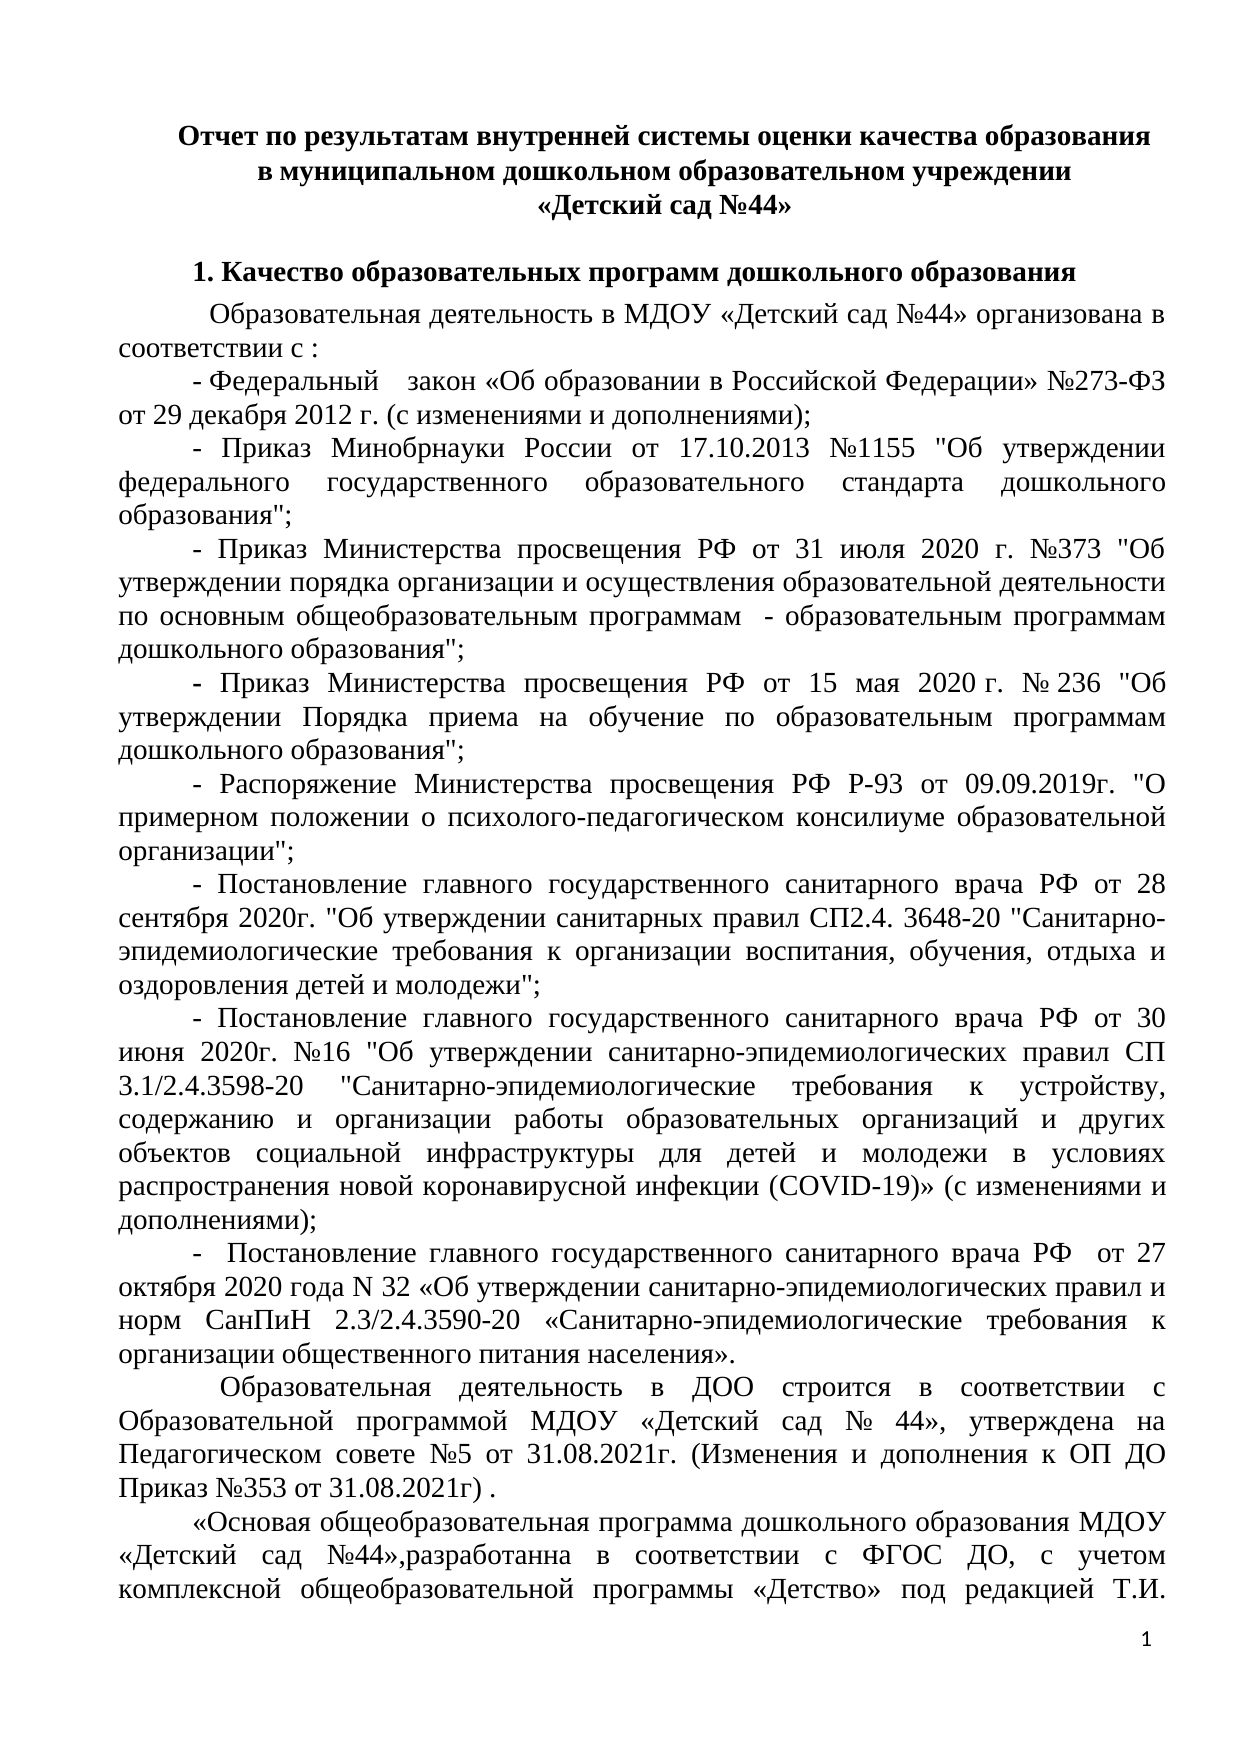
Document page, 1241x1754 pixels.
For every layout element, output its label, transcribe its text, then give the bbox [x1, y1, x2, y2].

text Отчет по результатам внутренней системы оценки качества образования в муниципальном дошкольном образовательном учреждении [177, 118, 1152, 187]
text - Постановление главного государственного санитарного врача РФ от 28 сентября 2020г. "Об утверждении санитарных правил СП2.4. 3648-20 "Санитарно-эпидемиологические требования к организации воспитания, обучения, отдыха и оздоровления детей и молодежи"; [118, 866, 1167, 1001]
text - Приказ Министерства просвещения РФ от 31 июля 2020 г. №373 "Об утверждении порядка организации и осуществления образовательной деятельности по основным общеобразовательным программам - образовательным программам дошкольного образования"; [118, 531, 1167, 665]
text - Приказ Министерства просвещения РФ от 15 мая 2020 г. № 236 "Об утверждении Порядка приема на обучение по образовательным программам дошкольного образования"; [118, 665, 1167, 766]
text - Приказ Минобрнауки России от 17.10.2013 №1155 "Об утверждении федерального государственного образовательного стандарта дошкольного образования"; [118, 430, 1167, 531]
text Образовательная деятельность в МДОУ «Детский сад №44» организована в соответствии с : [118, 296, 1167, 363]
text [118, 1504, 1167, 1604]
text 1. Качество образовательных программ дошкольного образования [118, 254, 1167, 288]
text - Постановление главного государственного санитарного врача РФ от 30 июня 2020г. №16 "Об утверждении санитарно-эпидемиологических правил СП 3.1/2.4.3598-20 "Санитарно-эпидемиологические требования к устройству, содержанию и организации работы образовательных организаций и других объектов социальной инфраструктуры для детей и молодежи в условиях распространения новой коронавирусной инфекции (COVID-19)» (с изменениями и дополнениями); [118, 1001, 1167, 1235]
text «Детский сад №44» [177, 187, 1152, 221]
text - Постановление главного государственного санитарного врача РФ от 27 октября 2020 года N 32 «Об утверждении санитарно-эпидемиологических правил и норм СанПиН 2.3/2.4.3590-20 «Санитарно-эпидемиологические требования к организации общественного питания населения». [118, 1235, 1167, 1369]
text - Федеральный закон «Об образовании в Российской Федерации» №273-ФЗ от 29 декабря 2012 г. (с изменениями и дополнениями); [118, 363, 1167, 430]
text Образовательная деятельность в ДОО строится в соответствии с Образовательной программой МДОУ «Детский сад № 44», утверждена на Педагогическом совете №5 от 31.08.2021г. (Изменения и дополнения к ОП ДО Приказ №353 от 31.08.2021г) . [118, 1369, 1167, 1504]
text - Распоряжение Министерства просвещения РФ Р-93 от 09.09.2019г. "О примерном положении о психолого-педагогическом консилиуме образовательной организации"; [118, 766, 1167, 866]
